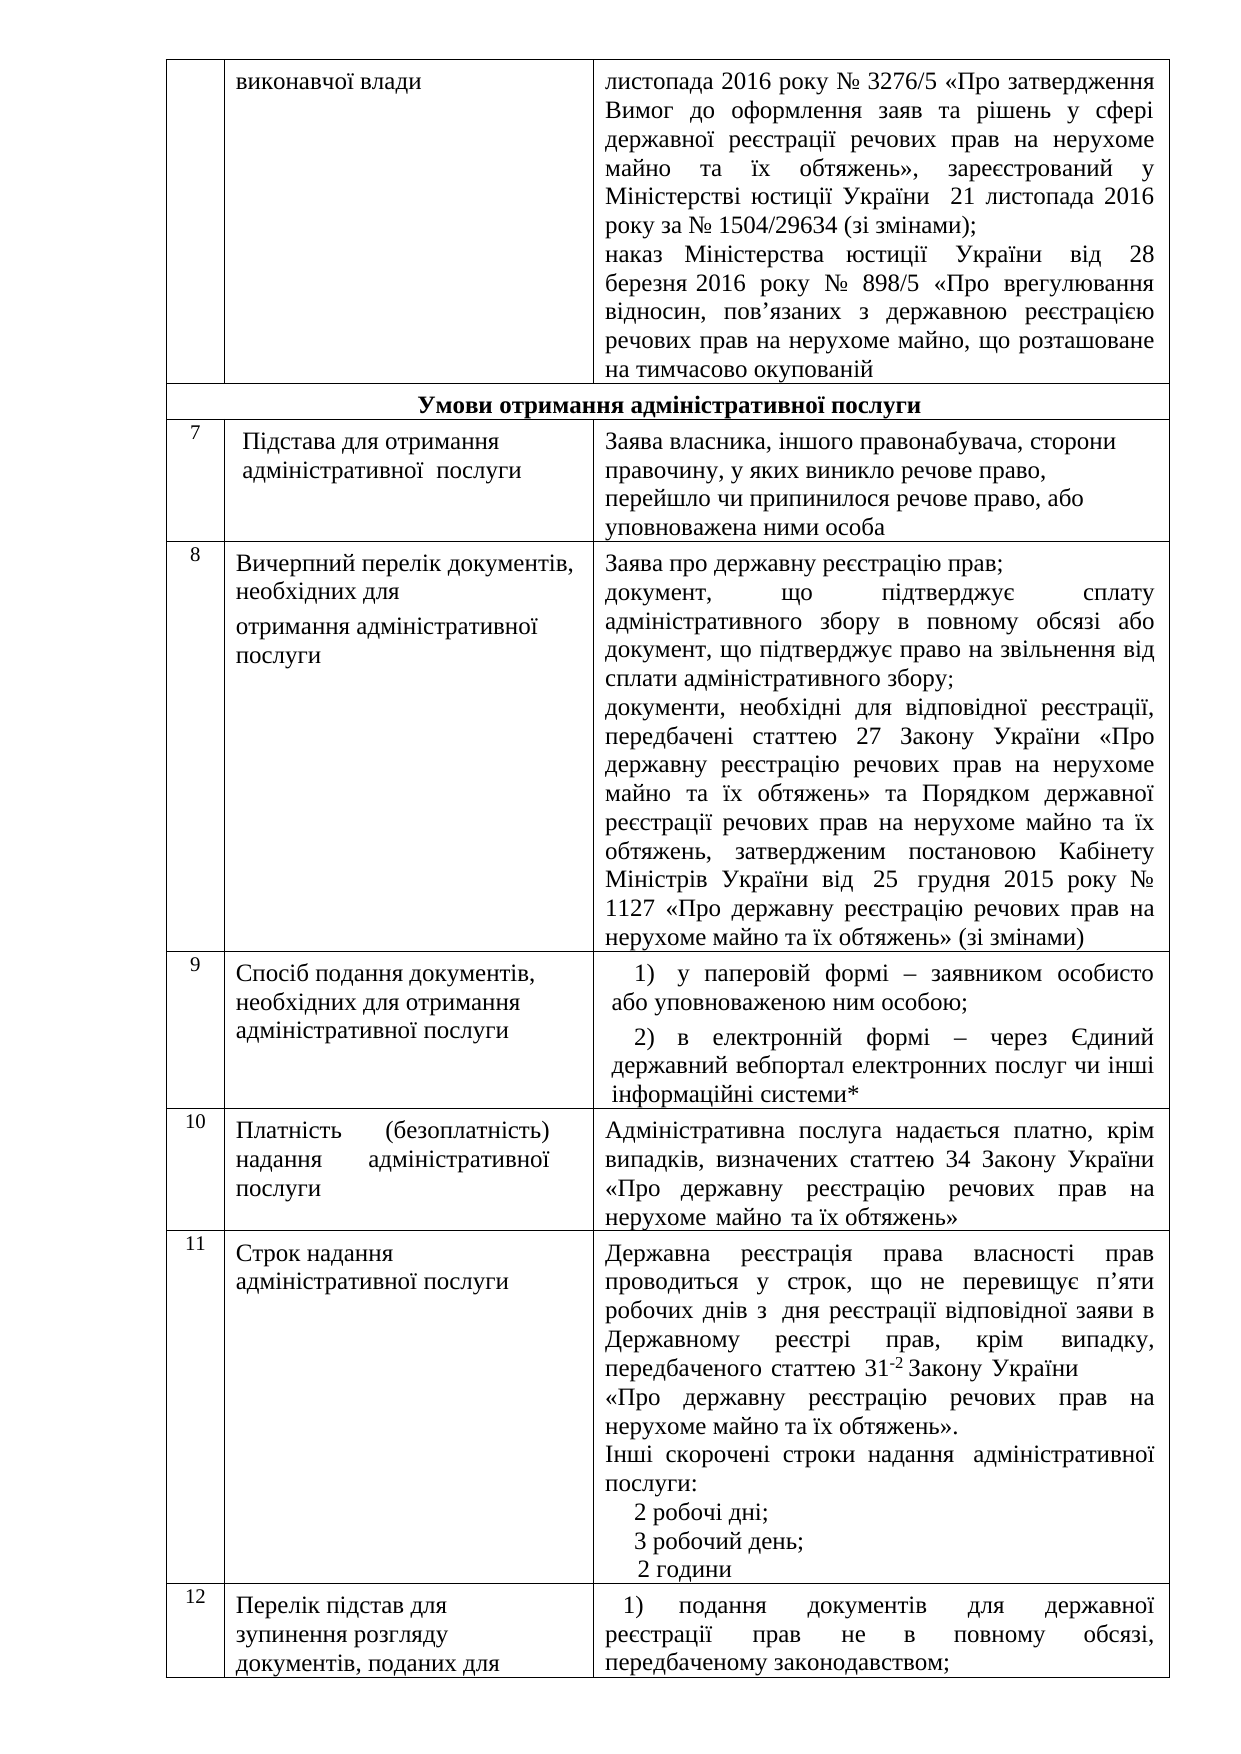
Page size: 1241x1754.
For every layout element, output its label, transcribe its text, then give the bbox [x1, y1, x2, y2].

table_cell Заява про державну реєстрацію прав; документ, що підтверджує сплату адміністративного збору в повному обсязі або документ, що підтверджує право на звільнення від сплати адміністративного збору; документи, необхідні для відповідної реєстрації, передбачені статтею 27 Закону України «Про державну реєстрацію речових прав на нерухоме майно та їх обтяжень» та Порядком державної реєстрації речових прав на нерухоме майно та їх обтяжень, затвердженим постановою Кабінету Міністрів України від 25 грудня 2015 року № 1127 «Про державну реєстрацію речових прав на нерухоме майно та їх обтяжень» (зі змінами) [594, 542, 1169, 951]
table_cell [594, 1584, 1169, 1677]
table_cell 8 [167, 542, 224, 951]
table_cell Спосіб подання документів, необхідних для отримання адміністративної послуги [225, 952, 593, 1108]
table_cell Платність (безоплатність) надання адміністративної послуги [225, 1109, 593, 1230]
table_cell Вичерпний перелік документів, необхідних для отримання адміністративної послуги [225, 542, 593, 951]
table_cell 10 [167, 1109, 224, 1230]
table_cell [225, 60, 593, 383]
table_cell Умови отримання адміністративної послуги [167, 384, 1169, 419]
table_cell 7 [167, 420, 224, 541]
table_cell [594, 60, 1169, 383]
table_cell Адміністративна послуга надається платно, крім випадків, визначених статтею 34 Закону України «Про державну реєстрацію речових прав на нерухоме майно та їх обтяжень» [594, 1109, 1169, 1230]
table_cell Підстава для отримання адміністративної послуги [225, 420, 593, 541]
table_cell у паперовій формі – заявником особисто або уповноваженою ним особою; в електронній формі – через Єдиний державний вебпортал електронних послуг чи інші інформаційні системи* [594, 952, 1169, 1108]
table_cell Строк надання адміністративної послуги [225, 1231, 593, 1583]
table_cell 12 [167, 1584, 224, 1677]
table_cell 6 [167, 60, 224, 383]
table_cell Державна реєстрація права власності прав проводиться у строк, що не перевищує п’яти робочих днів з дня реєстрації відповідної заяви в Державному реєстрі прав, крім випадку, передбаченого статтею 31-2 Закону України «Про державну реєстрацію речових прав на нерухоме майно та їх обтяжень». Інші скорочені строки надання адміністративної послуги: 2 робочі дні; робочий день; 2 години [594, 1231, 1169, 1583]
table_cell Заява власника, іншого правонабувача, сторони правочину, у яких виникло речове право, перейшло чи припинилося речове право, або уповноважена ними особа [594, 420, 1169, 541]
table_cell 11 [167, 1231, 224, 1583]
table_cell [225, 1584, 593, 1677]
table_cell 9 [167, 952, 224, 1108]
